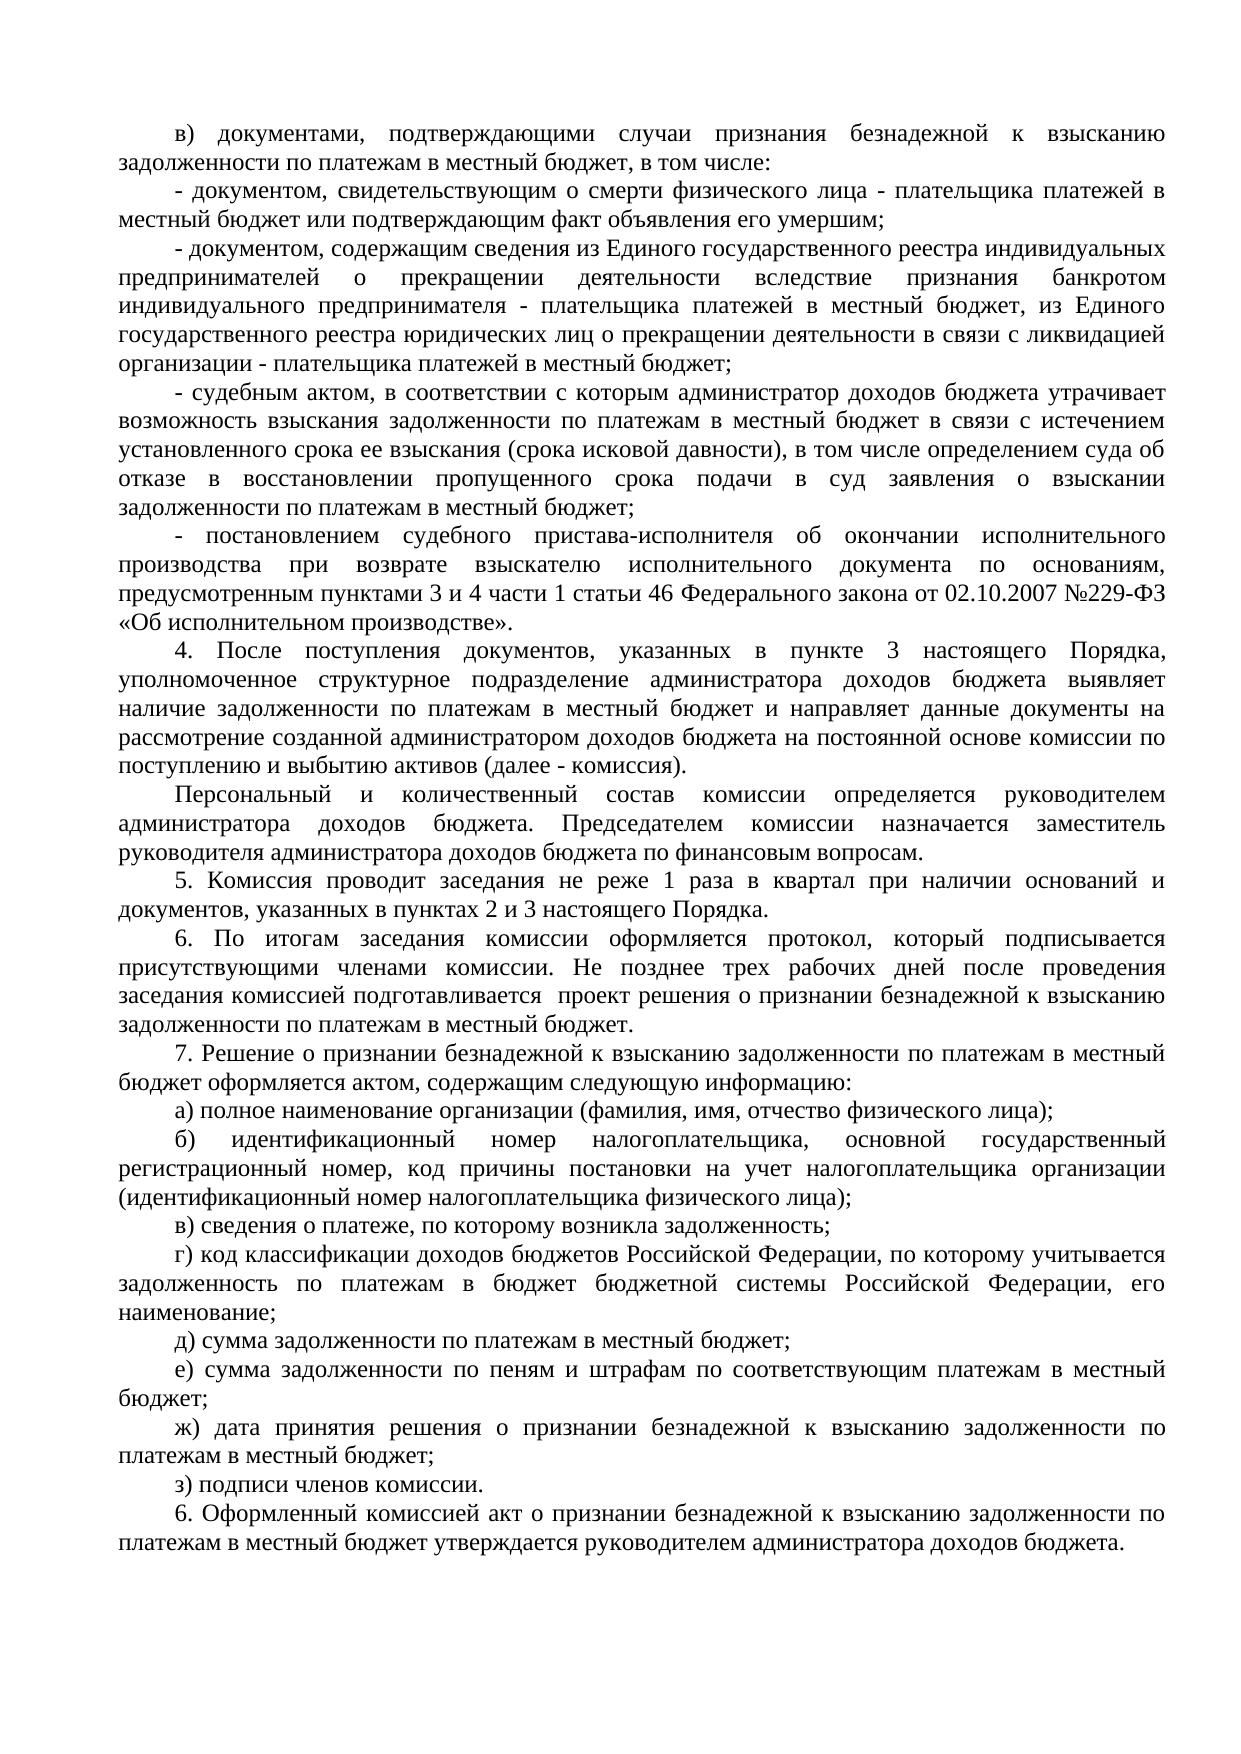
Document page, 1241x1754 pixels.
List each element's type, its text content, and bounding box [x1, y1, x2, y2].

text Персональный и количественный состав комиссии определяется руководителем администратора доходов бюджета. Председателем комиссии назначается заместитель руководителя администратора доходов бюджета по финансовым вопросам. [118, 779, 1167, 866]
text - документом, свидетельствующим о смерти физического лица - плательщика платежей в местный бюджет или подтверждающим факт объявления его умершим; [118, 176, 1167, 233]
text - судебным актом, в соответствии с которым администратор доходов бюджета утрачивает возможность взыскания задолженности по платежам в местный бюджет в связи с истечением установленного срока ее взыскания (срока исковой давности), в том числе определением суда об отказе в восстановлении пропущенного срока подачи в суд заявления о взыскании задолженности по платежам в местный бюджет; [118, 377, 1167, 521]
text г) код классификации доходов бюджетов Российской Федерации, по которому учитывается задолженность по платежам в бюджет бюджетной системы Российской Федерации, его наименование; [118, 1239, 1167, 1326]
text е) сумма задолженности по пеням и штрафам по соответствующим платежам в местный бюджет; [118, 1354, 1167, 1412]
text в) сведения о платеже, по которому возникла задолженность; [118, 1211, 1167, 1239]
text д) сумма задолженности по платежам в местный бюджет; [118, 1326, 1167, 1354]
text - документом, содержащим сведения из Единого государственного реестра индивидуальных предпринимателей о прекращении деятельности вследствие признания банкротом индивидуального предпринимателя - плательщика платежей в местный бюджет, из Единого государственного реестра юридических лиц о прекращении деятельности в связи с ликвидацией организации - плательщика платежей в местный бюджет; [118, 233, 1167, 377]
text з) подписи членов комиссии. [118, 1469, 1167, 1498]
text 5. Комиссия проводит заседания не реже 1 раза в квартал при наличии оснований и документов, указанных в пунктах 2 и 3 настоящего Порядка. [118, 866, 1167, 923]
text 7. Решение о признании безнадежной к взысканию задолженности по платежам в местный бюджет оформляется актом, содержащим следующую информацию: [118, 1038, 1167, 1096]
text 4. После поступления документов, указанных в пункте 3 настоящего Порядка, уполномоченное структурное подразделение администратора доходов бюджета выявляет наличие задолженности по платежам в местный бюджет и направляет данные документы на рассмотрение созданной администратором доходов бюджета на постоянной основе комиссии по поступлению и выбытию активов (далее - комиссия). [118, 636, 1167, 779]
text - постановлением судебного пристава-исполнителя об окончании исполнительного производства при возврате взыскателю исполнительного документа по основаниям, предусмотренным пунктами 3 и 4 части 1 статьи 46 Федерального закона от 02.10.2007 №229-ФЗ «Об исполнительном производстве». [118, 521, 1167, 636]
text б) идентификационный номер налогоплательщика, основной государственный регистрационный номер, код причины постановки на учет налогоплательщика организации (идентификационный номер налогоплательщика физического лица); [118, 1124, 1167, 1211]
text 6. По итогам заседания комиссии оформляется протокол, который подписывается присутствующими членами комиссии. Не позднее трех рабочих дней после проведения заседания комиссией подготавливается проект решения о признании безнадежной к взысканию задолженности по платежам в местный бюджет. [118, 923, 1167, 1038]
text а) полное наименование организации (фамилия, имя, отчество физического лица); [118, 1096, 1167, 1124]
text в) документами, подтверждающими случаи признания безнадежной к взысканию задолженности по платежам в местный бюджет, в том числе: [118, 118, 1167, 176]
text ж) дата принятия решения о признании безнадежной к взысканию задолженности по платежам в местный бюджет; [118, 1412, 1167, 1469]
text 6. Оформленный комиссией акт о признании безнадежной к взысканию задолженности по платежам в местный бюджет утверждается руководителем администратора доходов бюджета. [118, 1498, 1167, 1556]
